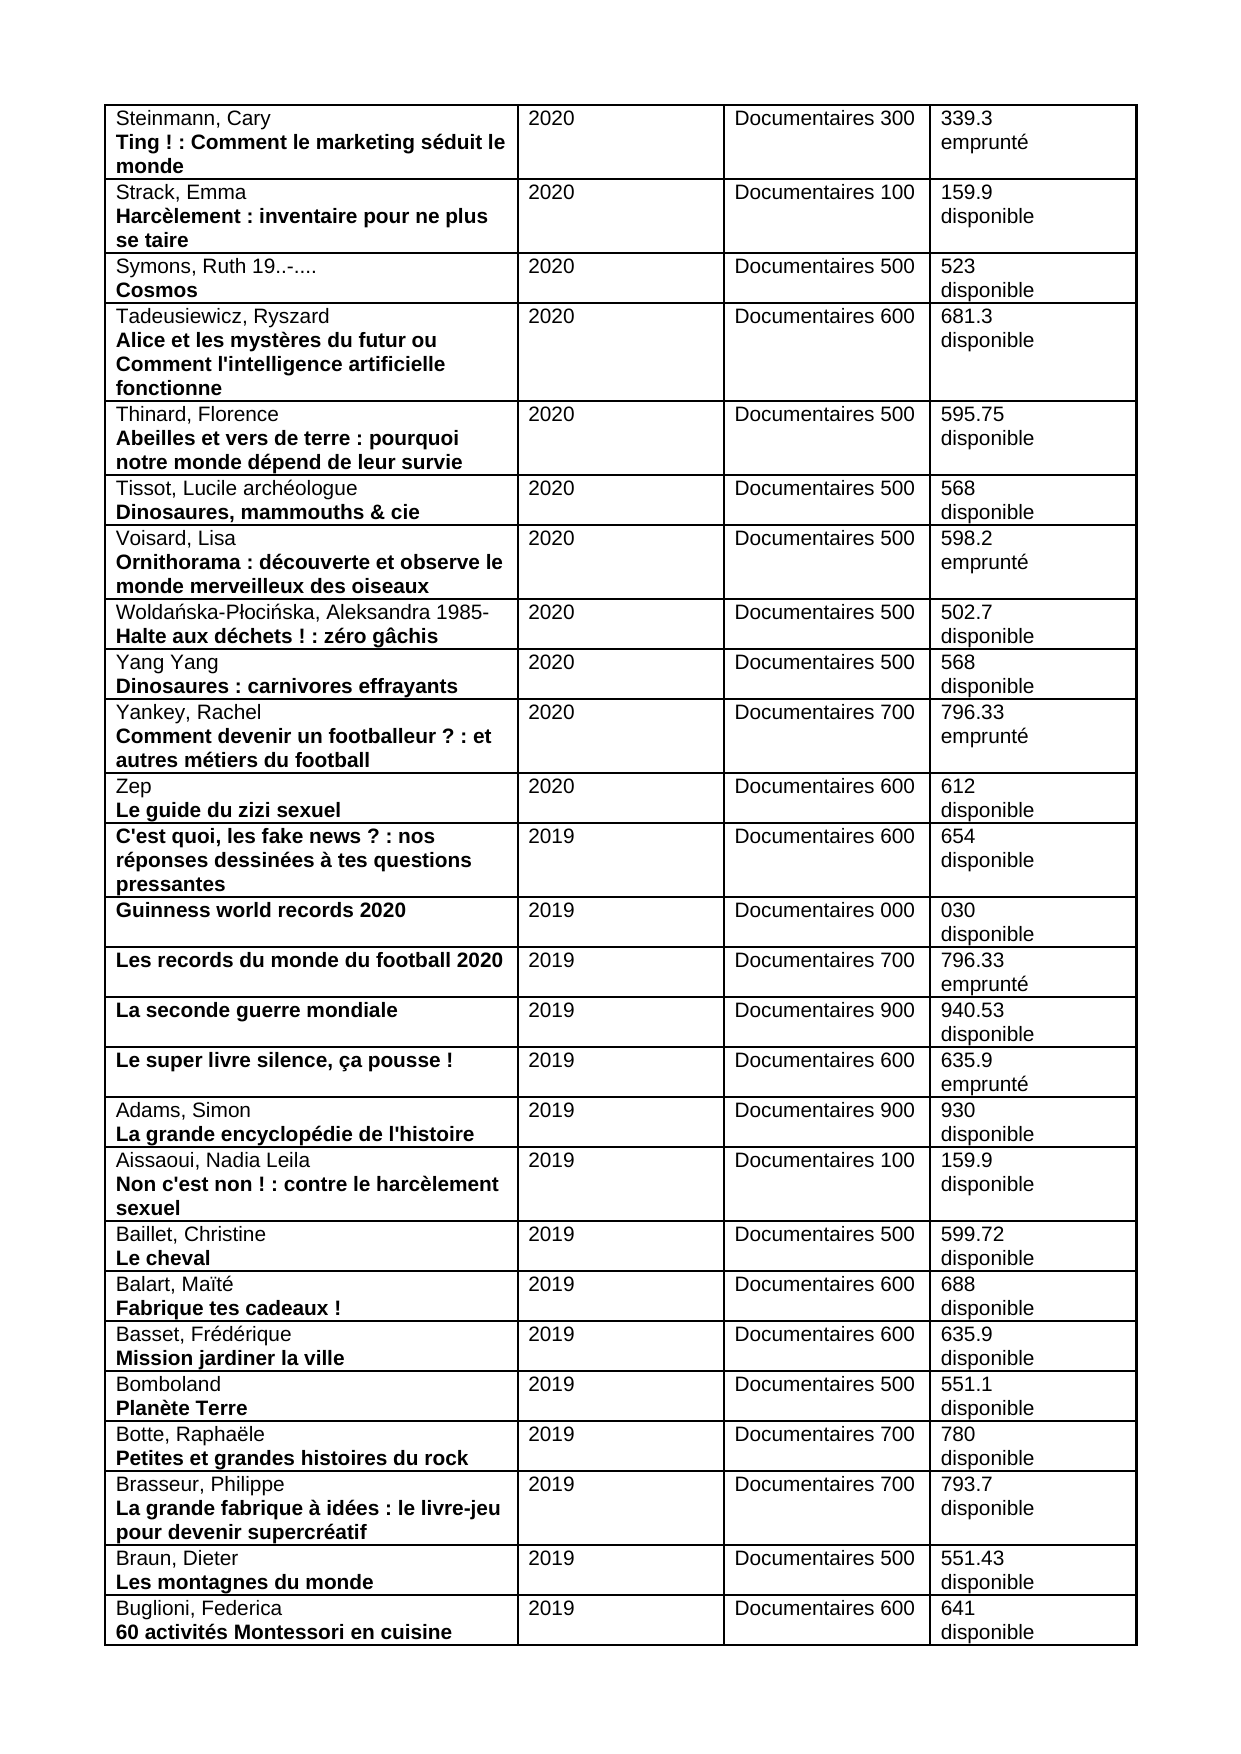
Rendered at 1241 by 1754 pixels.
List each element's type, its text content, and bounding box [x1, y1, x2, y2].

table_cell Braun, Dieter Les montagnes du monde [106, 1546, 517, 1594]
table_cell Yankey, Rachel Comment devenir un footballeur ? : et autres métiers du football [106, 700, 517, 772]
table_cell 551.1 disponible [931, 1372, 1135, 1420]
table_cell Guinness world records 2020 [106, 898, 517, 946]
table_cell Steinmann, Cary Ting ! : Comment le marketing séduit le monde [106, 106, 517, 178]
table_cell 2019 [519, 1098, 723, 1146]
table_cell 780 disponible [931, 1422, 1135, 1470]
table_cell 2019 [519, 1322, 723, 1370]
table_cell Baillet, Christine Le cheval [106, 1222, 517, 1270]
table_cell 2019 [519, 824, 723, 896]
table_cell Thinard, Florence Abeilles et vers de terre : pourquoi notre monde dépend de leur survie [106, 402, 517, 474]
table_cell Documentaires 100 [725, 180, 929, 252]
table_cell 2019 [519, 1222, 723, 1270]
table_cell Documentaires 900 [725, 998, 929, 1046]
table_cell 2019 [519, 1422, 723, 1470]
table_cell 030 disponible [931, 898, 1135, 946]
table_cell Symons, Ruth 19..-.... Cosmos [106, 254, 517, 302]
table_cell 2019 [519, 1048, 723, 1096]
table_cell 654 disponible [931, 824, 1135, 896]
table_cell 2019 [519, 1596, 723, 1644]
table_cell Aissaoui, Nadia Leila Non c'est non ! : contre le harcèlement sexuel [106, 1148, 517, 1220]
table_cell 2020 [519, 180, 723, 252]
table_cell 568 disponible [931, 650, 1135, 698]
table_cell Documentaires 600 [725, 1048, 929, 1096]
table_cell Botte, Raphaële Petites et grandes histoires du rock [106, 1422, 517, 1470]
table_cell 2020 [519, 700, 723, 772]
table_cell 159.9 disponible [931, 1148, 1135, 1220]
table_cell 595.75 disponible [931, 402, 1135, 474]
table_cell 612 disponible [931, 774, 1135, 822]
table_cell Brasseur, Philippe La grande fabrique à idées : le livre-jeu pour devenir supercréatif [106, 1472, 517, 1544]
table_cell 796.33 emprunté [931, 948, 1135, 996]
table_cell Documentaires 600 [725, 774, 929, 822]
table_cell Documentaires 700 [725, 948, 929, 996]
table_cell Documentaires 700 [725, 700, 929, 772]
table_cell 2019 [519, 1148, 723, 1220]
table_cell Documentaires 600 [725, 824, 929, 896]
table_cell Strack, Emma Harcèlement : inventaire pour ne plus se taire [106, 180, 517, 252]
table_cell Documentaires 500 [725, 254, 929, 302]
table_cell Les records du monde du football 2020 [106, 948, 517, 996]
table_cell 598.2 emprunté [931, 526, 1135, 598]
table_cell 2020 [519, 526, 723, 598]
table_cell Woldańska-Płocińska, Aleksandra 1985- Halte aux déchets ! : zéro gâchis [106, 600, 517, 648]
table_cell 159.9 disponible [931, 180, 1135, 252]
table_cell Yang Yang Dinosaures : carnivores effrayants [106, 650, 517, 698]
table_cell Documentaires 500 [725, 402, 929, 474]
table_cell Documentaires 600 [725, 1322, 929, 1370]
table_cell Documentaires 600 [725, 1272, 929, 1320]
table_cell Documentaires 600 [725, 304, 929, 400]
table_cell 2019 [519, 998, 723, 1046]
table_cell 2020 [519, 600, 723, 648]
table_cell 2020 [519, 774, 723, 822]
table_cell Buglioni, Federica 60 activités Montessori en cuisine [106, 1596, 517, 1644]
table_cell Documentaires 500 [725, 1372, 929, 1420]
table_cell 2020 [519, 254, 723, 302]
table_cell Adams, Simon La grande encyclopédie de l'histoire [106, 1098, 517, 1146]
table_cell 502.7 disponible [931, 600, 1135, 648]
table_cell 940.53 disponible [931, 998, 1135, 1046]
table_cell Documentaires 500 [725, 526, 929, 598]
table_cell Documentaires 300 [725, 106, 929, 178]
table_cell Documentaires 100 [725, 1148, 929, 1220]
table_cell Bomboland Planète Terre [106, 1372, 517, 1420]
table_cell Documentaires 500 [725, 476, 929, 524]
table_cell 2020 [519, 402, 723, 474]
table_cell 339.3 emprunté [931, 106, 1135, 178]
table_cell 2019 [519, 1546, 723, 1594]
table_cell 930 disponible [931, 1098, 1135, 1146]
table_cell Zep Le guide du zizi sexuel [106, 774, 517, 822]
table_cell 2019 [519, 948, 723, 996]
table_cell C'est quoi, les fake news ? : nos réponses dessinées à tes questions pressantes [106, 824, 517, 896]
table_cell La seconde guerre mondiale [106, 998, 517, 1046]
table_cell Tadeusiewicz, Ryszard Alice et les mystères du futur ou Comment l'intelligence artificielle fonctionne [106, 304, 517, 400]
table_cell 2019 [519, 898, 723, 946]
table_cell Documentaires 500 [725, 1546, 929, 1594]
table_cell 523 disponible [931, 254, 1135, 302]
table_cell 2020 [519, 304, 723, 400]
table_cell 599.72 disponible [931, 1222, 1135, 1270]
table_cell Documentaires 500 [725, 1222, 929, 1270]
table_cell 2019 [519, 1372, 723, 1420]
table_cell Documentaires 900 [725, 1098, 929, 1146]
table_cell Le super livre silence, ça pousse ! [106, 1048, 517, 1096]
table_cell 551.43 disponible [931, 1546, 1135, 1594]
table_cell 641 disponible [931, 1596, 1135, 1644]
table_cell 2019 [519, 1272, 723, 1320]
table_cell 2020 [519, 106, 723, 178]
table_cell 796.33 emprunté [931, 700, 1135, 772]
table_cell 793.7 disponible [931, 1472, 1135, 1544]
table_cell Documentaires 600 [725, 1596, 929, 1644]
table_cell Documentaires 700 [725, 1422, 929, 1470]
table_cell 568 disponible [931, 476, 1135, 524]
table_cell Balart, Maïté Fabrique tes cadeaux ! [106, 1272, 517, 1320]
table_cell Basset, Frédérique Mission jardiner la ville [106, 1322, 517, 1370]
table_cell 681.3 disponible [931, 304, 1135, 400]
table_cell 688 disponible [931, 1272, 1135, 1320]
table_cell Documentaires 500 [725, 600, 929, 648]
table_cell Voisard, Lisa Ornithorama : découverte et observe le monde merveilleux des oiseaux [106, 526, 517, 598]
table_cell 635.9 disponible [931, 1322, 1135, 1370]
table_cell Documentaires 000 [725, 898, 929, 946]
table_cell 2020 [519, 476, 723, 524]
table_cell 2019 [519, 1472, 723, 1544]
table_cell Tissot, Lucile archéologue Dinosaures, mammouths & cie [106, 476, 517, 524]
table_cell 635.9 emprunté [931, 1048, 1135, 1096]
table_cell Documentaires 700 [725, 1472, 929, 1544]
table_cell 2020 [519, 650, 723, 698]
table_cell Documentaires 500 [725, 650, 929, 698]
